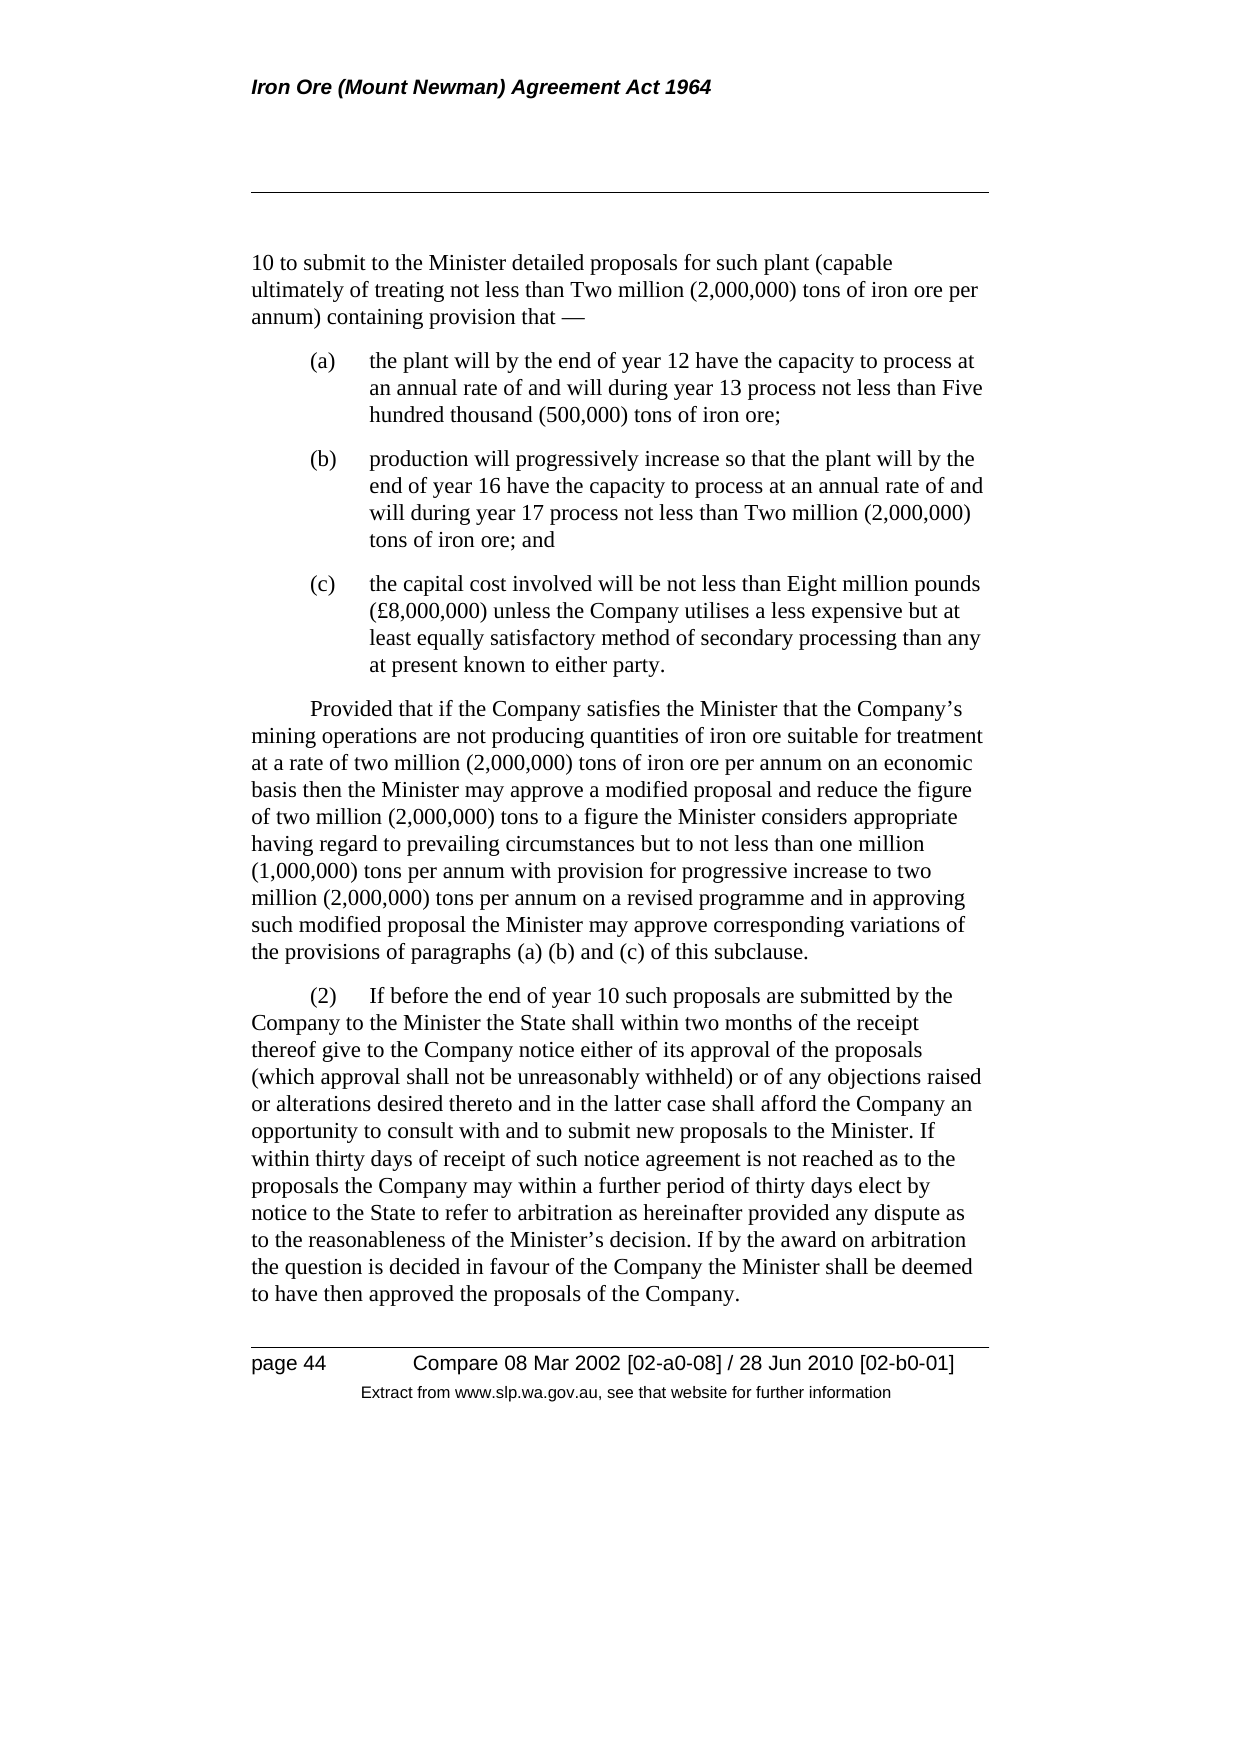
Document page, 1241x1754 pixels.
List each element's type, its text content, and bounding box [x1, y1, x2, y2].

text (b) production will progressively increase so that the plant will by the end of year 16 have the capacity to process at an annual rate of and will during year 17 process not less than Two million (2,000,000) tons of iron ore; and [251, 444, 989, 552]
text (c) the capital cost involved will be not less than Eight million pounds (£8,000,000) unless the Company utilises a less expensive but at least equally satisfactory method of secondary processing than any at present known to either party. [251, 569, 989, 677]
text (a) the plant will by the end of year 12 have the capacity to process at an annual rate of and will during year 13 process not less than Five hundred thousand (500,000) tons of iron ore; [251, 346, 989, 427]
text Provided that if the Company satisfies the Minister that the Company’s mining operations are not producing quantities of iron ore suitable for treatment at a rate of two million (2,000,000) tons of iron ore per annum on an economic basis then the Minister may approve a modified proposal and reduce the figure of two million (2,000,000) tons to a figure the Minister considers appropriate having regard to prevailing circumstances but to not less than one million (1,000,000) tons per annum with provision for progressive increase to two million (2,000,000) tons per annum on a revised programme and in approving such modified proposal the Minister may approve corresponding variations of the provisions of paragraphs (a) (b) and (c) of this subclause. [251, 694, 989, 965]
text (2) If before the end of year 10 such proposals are submitted by the Company to the Minister the State shall within two months of the receipt thereof give to the Company notice either of its approval of the proposals (which approval shall not be unreasonably withheld) or of any objections raised or alterations desired thereto and in the latter case shall afford the Company an opportunity to consult with and to submit new proposals to the Minister. If within thirty days of receipt of such notice agreement is not reached as to the proposals the Company may within a further period of thirty days elect by notice to the State to refer to arbitration as hereinafter provided any dispute as to the reasonableness of the Minister’s decision. If by the award on arbitration the question is decided in favour of the Company the Minister shall be deemed to have then approved the proposals of the Company. [251, 981, 989, 1306]
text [251, 248, 989, 329]
